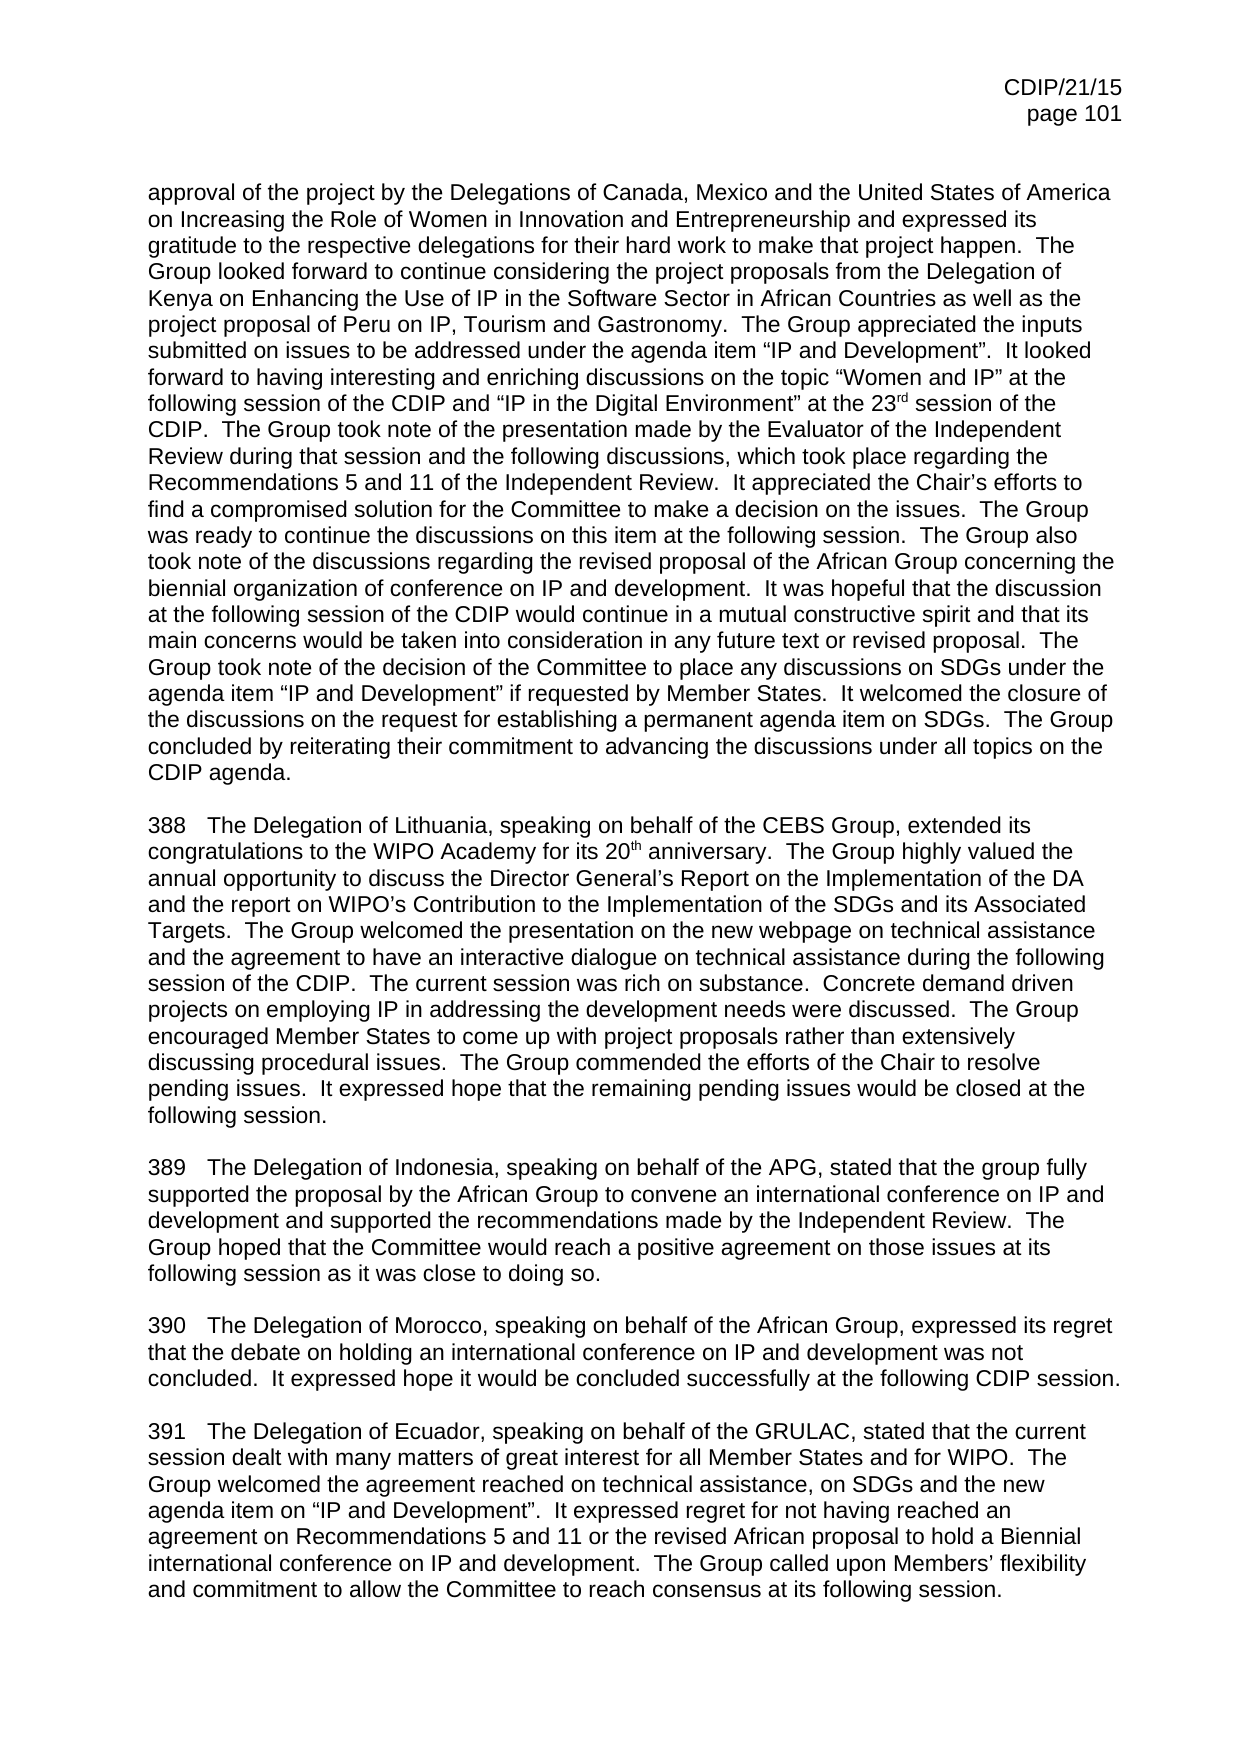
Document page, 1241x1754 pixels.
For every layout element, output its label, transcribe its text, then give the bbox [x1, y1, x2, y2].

text The Delegation of Morocco, speaking on behalf of the African Group, expressed its regret that the debate on holding an international conference on IP and development was not concluded. It expressed hope it would be concluded successfully at the following CDIP session. [148, 1312, 1122, 1392]
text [148, 179, 1122, 785]
text The Delegation of Lithuania, speaking on behalf of the CEBS Group, extended its congratulations to the WIPO Academy for its 20th anniversary. The Group highly valued the annual opportunity to discuss the Director General’s Report on the Implementation of the DA and the report on WIPO’s Contribution to the Implementation of the SDGs and its Associated Targets. The Group welcomed the presentation on the new webpage on technical assistance and the agreement to have an interactive dialogue on technical assistance during the following session of the CDIP. The current session was rich on substance. Concrete demand driven projects on employing IP in addressing the development needs were discussed. The Group encouraged Member States to come up with project proposals rather than extensively discussing procedural issues. The Group commended the efforts of the Chair to resolve pending issues. It expressed hope that the remaining pending issues would be closed at the following session. [148, 812, 1122, 1128]
text The Delegation of Ecuador, speaking on behalf of the GRULAC, stated that the current session dealt with many matters of great interest for all Member States and for WIPO. The Group welcomed the agreement reached on technical assistance, on SDGs and the new agenda item on “IP and Development”. It expressed regret for not having reached an agreement on Recommendations 5 and 11 or the revised African proposal to hold a Biennial international conference on IP and development. The Group called upon Members’ flexibility and commitment to allow the Committee to reach consensus at its following session. [148, 1418, 1122, 1602]
text The Delegation of Indonesia, speaking on behalf of the APG, stated that the group fully supported the proposal by the African Group to convene an international conference on IP and development and supported the recommendations made by the Independent Review. The Group hoped that the Committee would reach a positive agreement on those issues at its following session as it was close to doing so. [148, 1154, 1122, 1286]
